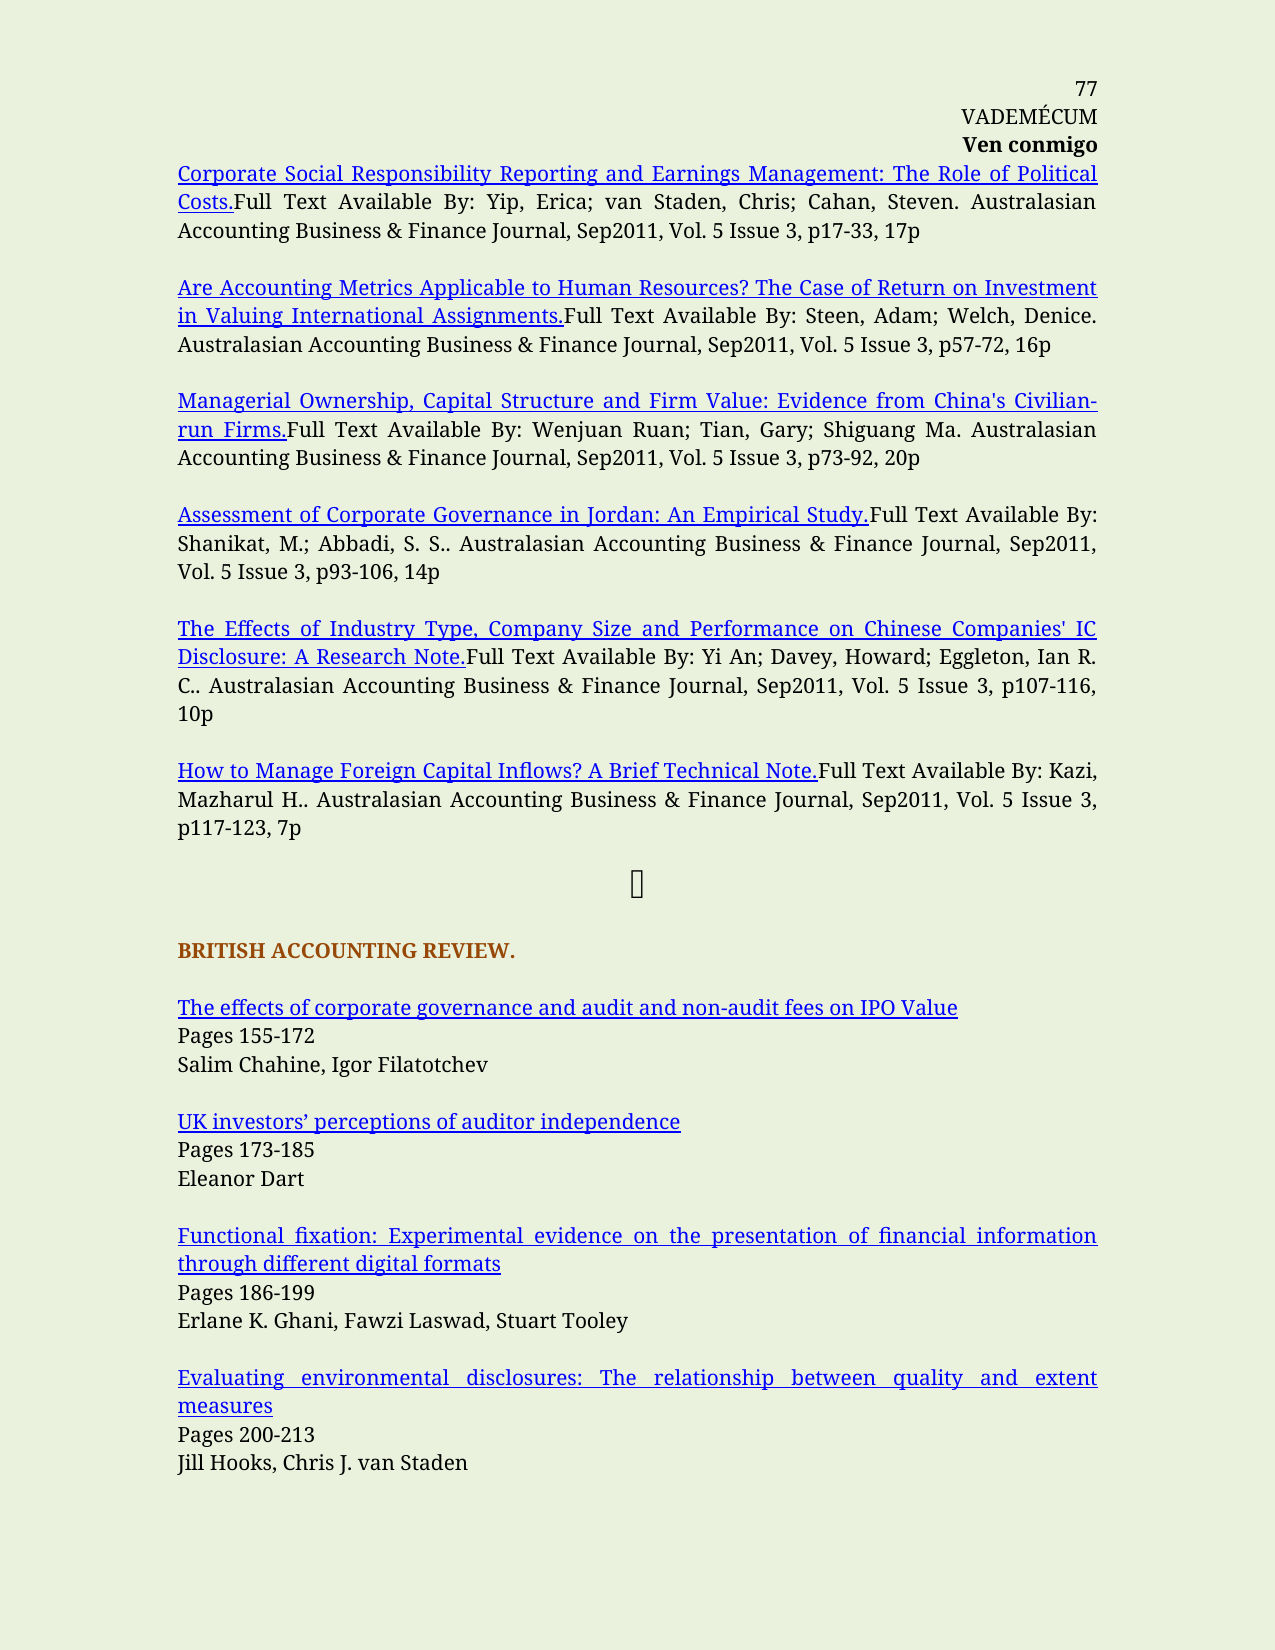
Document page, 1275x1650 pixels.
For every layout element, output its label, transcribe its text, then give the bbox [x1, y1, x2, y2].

text Functional fixation: Experimental evidence on the presentation of financial information through different digital formats [177, 1221, 1098, 1245]
text Evaluating environmental disclosures: The relationship between quality and extent measures Pages 200-213 [177, 1363, 1098, 1387]
text Pages 173-185 [177, 1135, 1098, 1164]
text Corporate Social Responsibility Reporting and Earnings Management: The Role of Political Costs.Full Text Available By: Yip, Erica; van Staden, Chris; Cahan, Steven. Australasian Accounting Business & Finance Journal, Sep2011, Vol. 5 Issue 3, p17-33, 17p [177, 184, 1098, 244]
text Functional fixation: Experimental evidence on the presentation of financial information through different digital formats [177, 1246, 1098, 1278]
text Managerial Ownership, Capital Structure and Firm Value: Evidence from China's Civilian-run Firms.Full Text Available By: Wenjuan Ruan; Tian, Gary; Shiguang Ma. Australasian Accounting Business & Finance Journal, Sep2011, Vol. 5 Issue 3, p73-92, 20p [177, 387, 1098, 411]
text Jill Hooks, Chris J. van Staden [177, 1448, 1098, 1477]
text How to Manage Foreign Capital Inflows? A Brief Technical Note.Full Text Available By: Kazi, Mazharul H.. Australasian Accounting Business & Finance Journal, Sep2011, Vol. 5 Issue 3, p117-123, 7p [177, 756, 1098, 842]
text Assessment of Corporate Governance in Jordan: An Empirical Study.Full Text Available By: Shanikat, M.; Abbadi, S. S.. Australasian Accounting Business & Finance Journal, Sep2011, Vol. 5 Issue 3, p93-106, 14p [177, 500, 1098, 586]
text Are Accounting Metrics Applicable to Human Resources? The Case of Return on Investment in Valuing International Assignments.Full Text Available By: Steen, Adam; Welch, Denice. Australasian Accounting Business & Finance Journal, Sep2011, Vol. 5 Issue 3, p57-72, 16p [177, 298, 1098, 358]
text Managerial Ownership, Capital Structure and Firm Value: Evidence from China's Civilian-run Firms.Full Text Available By: Wenjuan Ruan; Tian, Gary; Shiguang Ma. Australasian Accounting Business & Finance Journal, Sep2011, Vol. 5 Issue 3, p73-92, 20p [177, 412, 1098, 472]
text Salim Chahine, Igor Filatotchev [177, 1050, 1098, 1078]
text Erlane K. Ghani, Fawzi Laswad, Stuart Tooley [177, 1306, 1098, 1334]
text BRITISH ACCOUNTING REVIEW. [177, 936, 1098, 965]
text Pages 186-199 [177, 1278, 1098, 1306]
text Pages 155-172 [177, 1022, 1098, 1050]
text Corporate Social Responsibility Reporting and Earnings Management: The Role of Political Costs.Full Text Available By: Yip, Erica; van Staden, Chris; Cahan, Steven. Australasian Accounting Business & Finance Journal, Sep2011, Vol. 5 Issue 3, p17-33, 17p [177, 159, 1098, 183]
text UK investors’ perceptions of auditor independence [177, 1107, 1098, 1135]
text Evaluating environmental disclosures: The relationship between quality and extent measures Pages 200-213 [177, 1388, 1098, 1448]
text Eleanor Dart [177, 1164, 1098, 1192]
text Are Accounting Metrics Applicable to Human Resources? The Case of Return on Investment in Valuing International Assignments.Full Text Available By: Steen, Adam; Welch, Denice. Australasian Accounting Business & Finance Journal, Sep2011, Vol. 5 Issue 3, p57-72, 16p [177, 273, 1098, 297]
text The Effects of Industry Type, Company Size and Performance on Chinese Companies' IC Disclosure: A Research Note.Full Text Available By: Yi An; Davey, Howard; Eggleton, Ian R. C.. Australasian Accounting Business & Finance Journal, Sep2011, Vol. 5 Issue 3, p107-116, 10p [177, 614, 1098, 728]
text The effects of corporate governance and audit and non-audit fees on IPO Value [177, 993, 1098, 1022]
